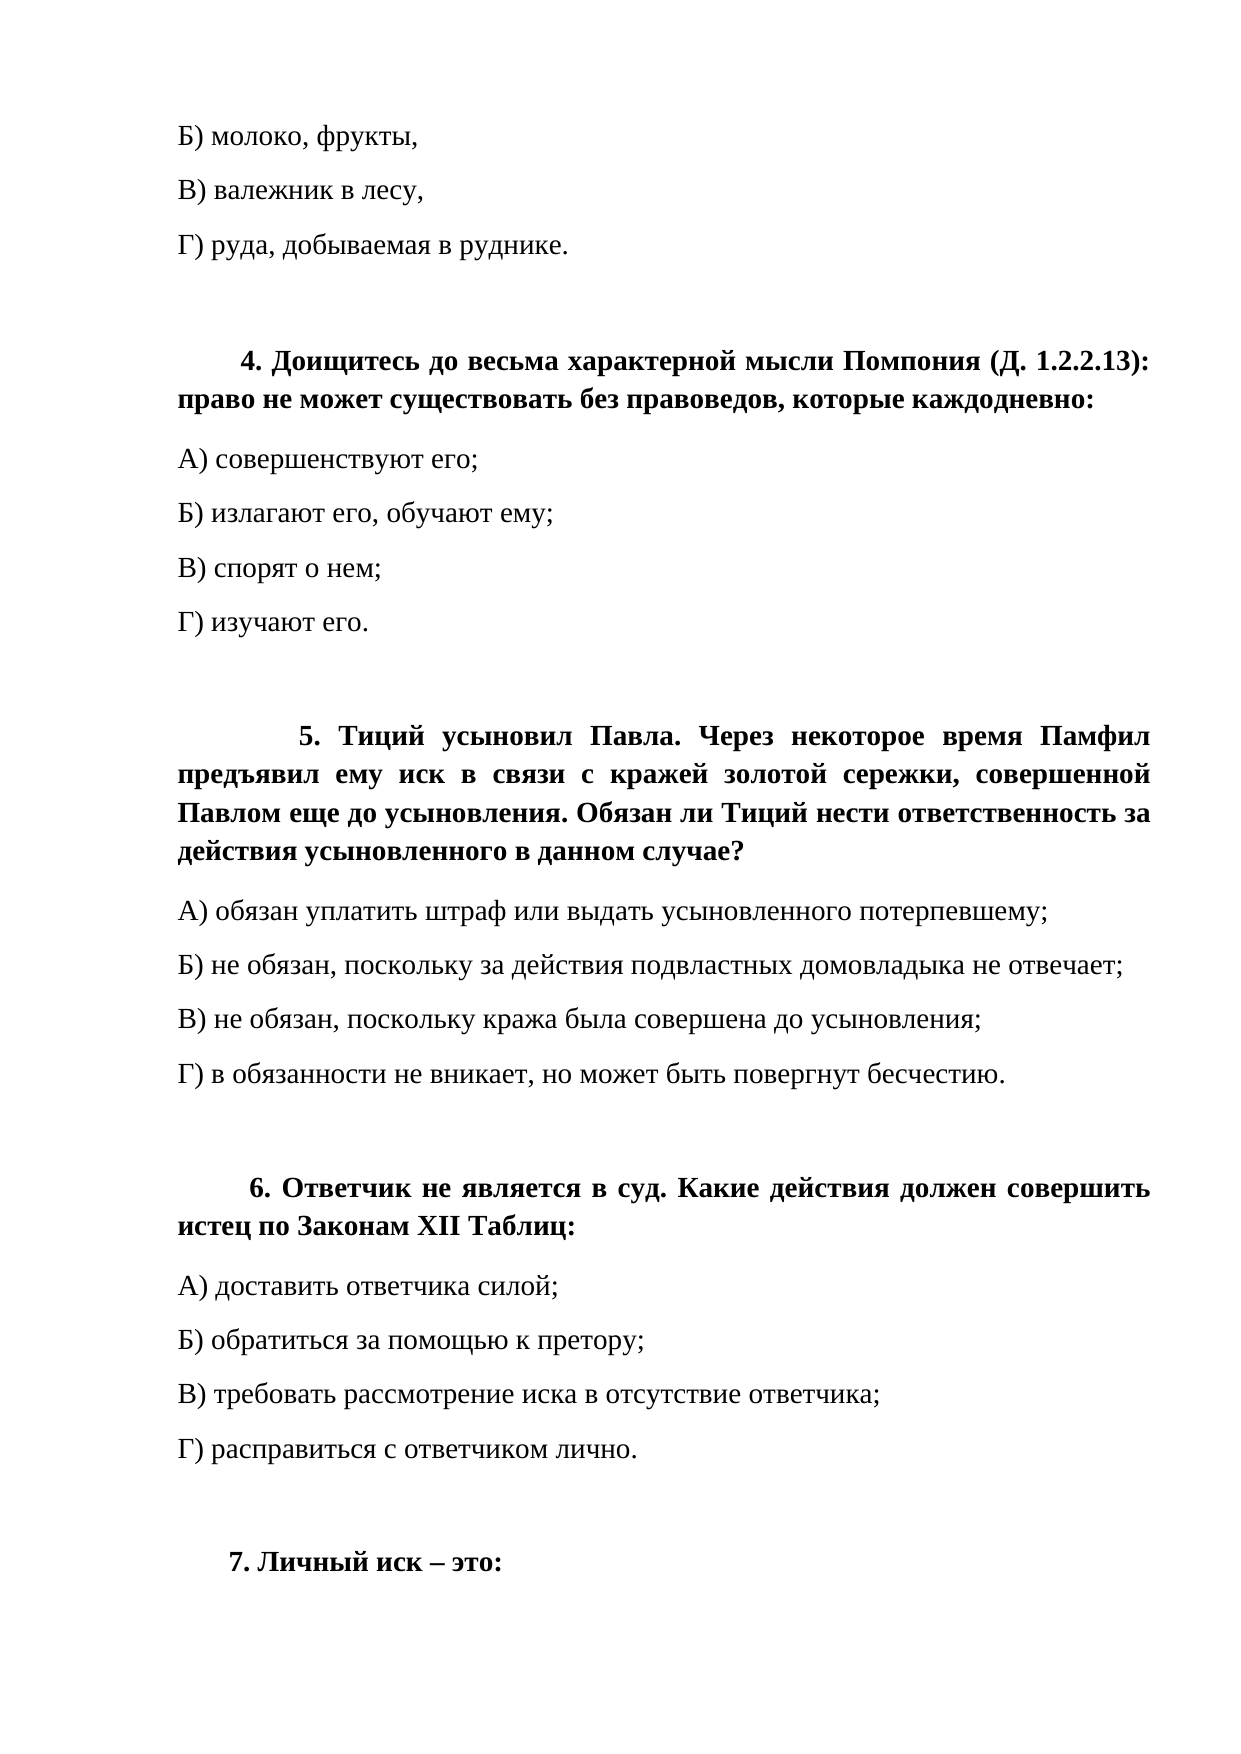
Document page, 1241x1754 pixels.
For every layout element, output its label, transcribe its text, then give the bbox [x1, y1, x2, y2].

text А) доставить ответчика силой; [177, 1268, 1152, 1301]
text 6. Ответчик не является в суд. Какие действия должен совершить истец по Законам XII Таблиц: [177, 1170, 1152, 1242]
text Г) руда, добываемая в руднике. [177, 227, 1152, 260]
text В) не обязан, поскольку кража была совершена до усыновления; [177, 1002, 1152, 1035]
text Г) расправиться с ответчиком лично. [177, 1431, 1152, 1464]
text В) спорят о нем; [177, 550, 1152, 583]
text В) валежник в лесу, [177, 172, 1152, 206]
text Б) молоко, фрукты, [177, 118, 1152, 152]
text Г) в обязанности не вникает, но может быть повергнут бесчестию. [177, 1056, 1152, 1089]
text Б) излагают его, обучают ему; [177, 495, 1152, 529]
text Г) изучают его. [177, 604, 1152, 638]
text 7. Личный иск – это: [177, 1544, 1152, 1578]
text А) совершенствуют его; [177, 441, 1152, 474]
text Б) не обязан, поскольку за действия подвластных домовладыка не отвечает; [177, 947, 1152, 981]
text Б) обратиться за помощью к претору; [177, 1322, 1152, 1356]
text 4. Доищитесь до весьма характерной мысли Помпония (Д. 1.2.2.13): право не может существовать без правоведов, которые каждодневно: [177, 343, 1152, 415]
text В) требовать рассмотрение иска в отсутствие ответчика; [177, 1376, 1152, 1410]
text А) обязан уплатить штраф или выдать усыновленного потерпевшему; [177, 893, 1152, 926]
text 5. Тиций усыновил Павла. Через некоторое время Памфил предъявил ему иск в связи с кражей золотой сережки, совершенной Павлом еще до усыновления. Обязан ли Тиций нести ответственность за действия усыновленного в данном случае? [177, 718, 1152, 867]
